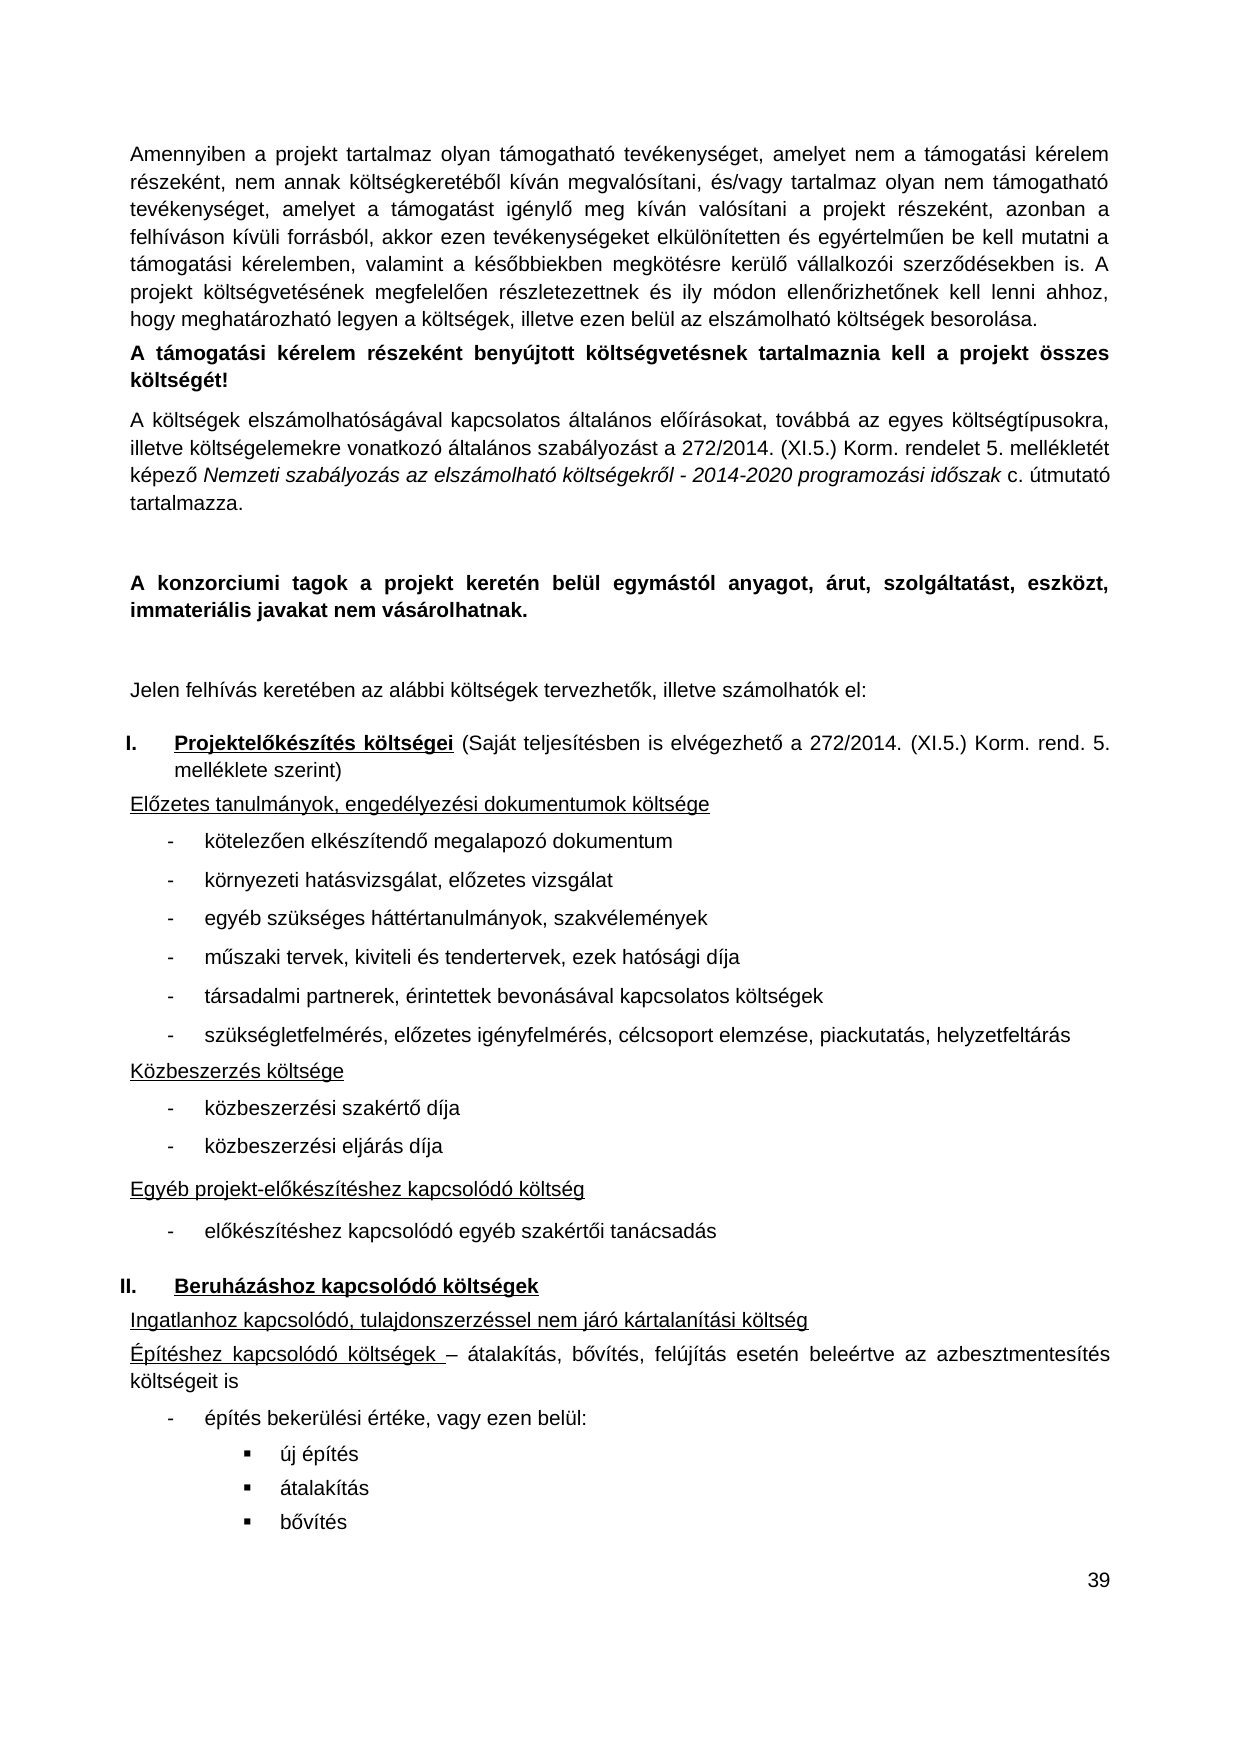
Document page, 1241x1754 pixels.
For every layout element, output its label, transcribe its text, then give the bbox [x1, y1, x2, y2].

list szükségletfelmérés, előzetes igényfelmérés, célcsoport elemzése, piackutatás, helyzetfeltárás [167, 1020, 1110, 1048]
list építés bekerülési értéke, vagy ezen belül: [167, 1403, 1110, 1431]
text A költségek elszámolhatóságával kapcsolatos általános előírásokat, továbbá az egyes költségtípusokra, illetve költségelemekre vonatkozó általános szabályozást a 272/2014. (XI.5.) Korm. rendelet 5. mellékletét képező Nemzeti szabályozás az elszámolható költségekről - 2014-2020 programozási időszak c. útmutató tartalmazza. [130, 408, 1110, 515]
list előkészítéshez kapcsolódó egyéb szakértői tanácsadás [167, 1217, 1110, 1245]
list közbeszerzési eljárás díja [167, 1132, 1110, 1160]
list Beruházáshoz kapcsolódó költségek [137, 1274, 1110, 1298]
list környezeti hatásvizsgálat, előzetes vizsgálat [167, 865, 1110, 893]
list műszaki tervek, kiviteli és tendertervek, ezek hatósági díja [167, 942, 1110, 971]
text Építéshez kapcsolódó költségek – átalakítás, bővítés, felújítás esetén beleértve az azbesztmentesítés költségeit is [130, 1342, 1110, 1393]
text Közbeszerzés költsége [130, 1059, 1110, 1083]
text Egyéb projekt-előkészítéshez kapcsolódó költség [130, 1177, 1110, 1201]
list kötelezően elkészítendő megalapozó dokumentum [167, 826, 1110, 854]
text Amennyiben a projekt tartalmaz olyan támogatható tevékenységet, amelyet nem a támogatási kérelem részeként, nem annak költségkeretéből kíván megvalósítani, és/vagy tartalmaz olyan nem támogatható tevékenységet, amelyet a támogatást igénylő meg kíván valósítani a projekt részeként, azonban a felhíváson kívüli forrásból, akkor ezen tevékenységeket elkülönítetten és egyértelműen be kell mutatni a támogatási kérelemben, valamint a későbbiekben megkötésre kerülő vállalkozói szerződésekben is. A projekt költségvetésének megfelelően részletezettnek és ily módon ellenőrizhetőnek kell lenni ahhoz, hogy meghatározható legyen a költségek, illetve ezen belül az elszámolható költségek besorolása. [130, 142, 1110, 331]
text A konzorciumi tagok a projekt keretén belül egymástól anyagot, árut, szolgáltatást, eszközt, immateriális javakat nem vásárolhatnak. [130, 571, 1110, 622]
text Jelen felhívás keretében az alábbi költségek tervezhetők, illetve számolhatók el: [130, 678, 1110, 702]
text Ingatlanhoz kapcsolódó, tulajdonszerzéssel nem járó kártalanítási költség [130, 1308, 1110, 1332]
list közbeszerzési szakértő díja [167, 1093, 1110, 1121]
list társadalmi partnerek, érintettek bevonásával kapcsolatos költségek [167, 981, 1110, 1010]
list egyéb szükséges háttértanulmányok, szakvélemények [167, 903, 1110, 932]
list Projektelőkészítés költségei (Saját teljesítésben is elvégezhető a 272/2014. (XI.5.) Korm. rend. 5. melléklete szerint) [137, 731, 1110, 782]
list bővítés [242, 1509, 1110, 1534]
list új építés [242, 1442, 1110, 1466]
text Előzetes tanulmányok, engedélyezési dokumentumok költsége [130, 792, 1110, 816]
list átalakítás [242, 1476, 1110, 1500]
text A támogatási kérelem részeként benyújtott költségvetésnek tartalmaznia kell a projekt összes költségét! [130, 341, 1110, 392]
